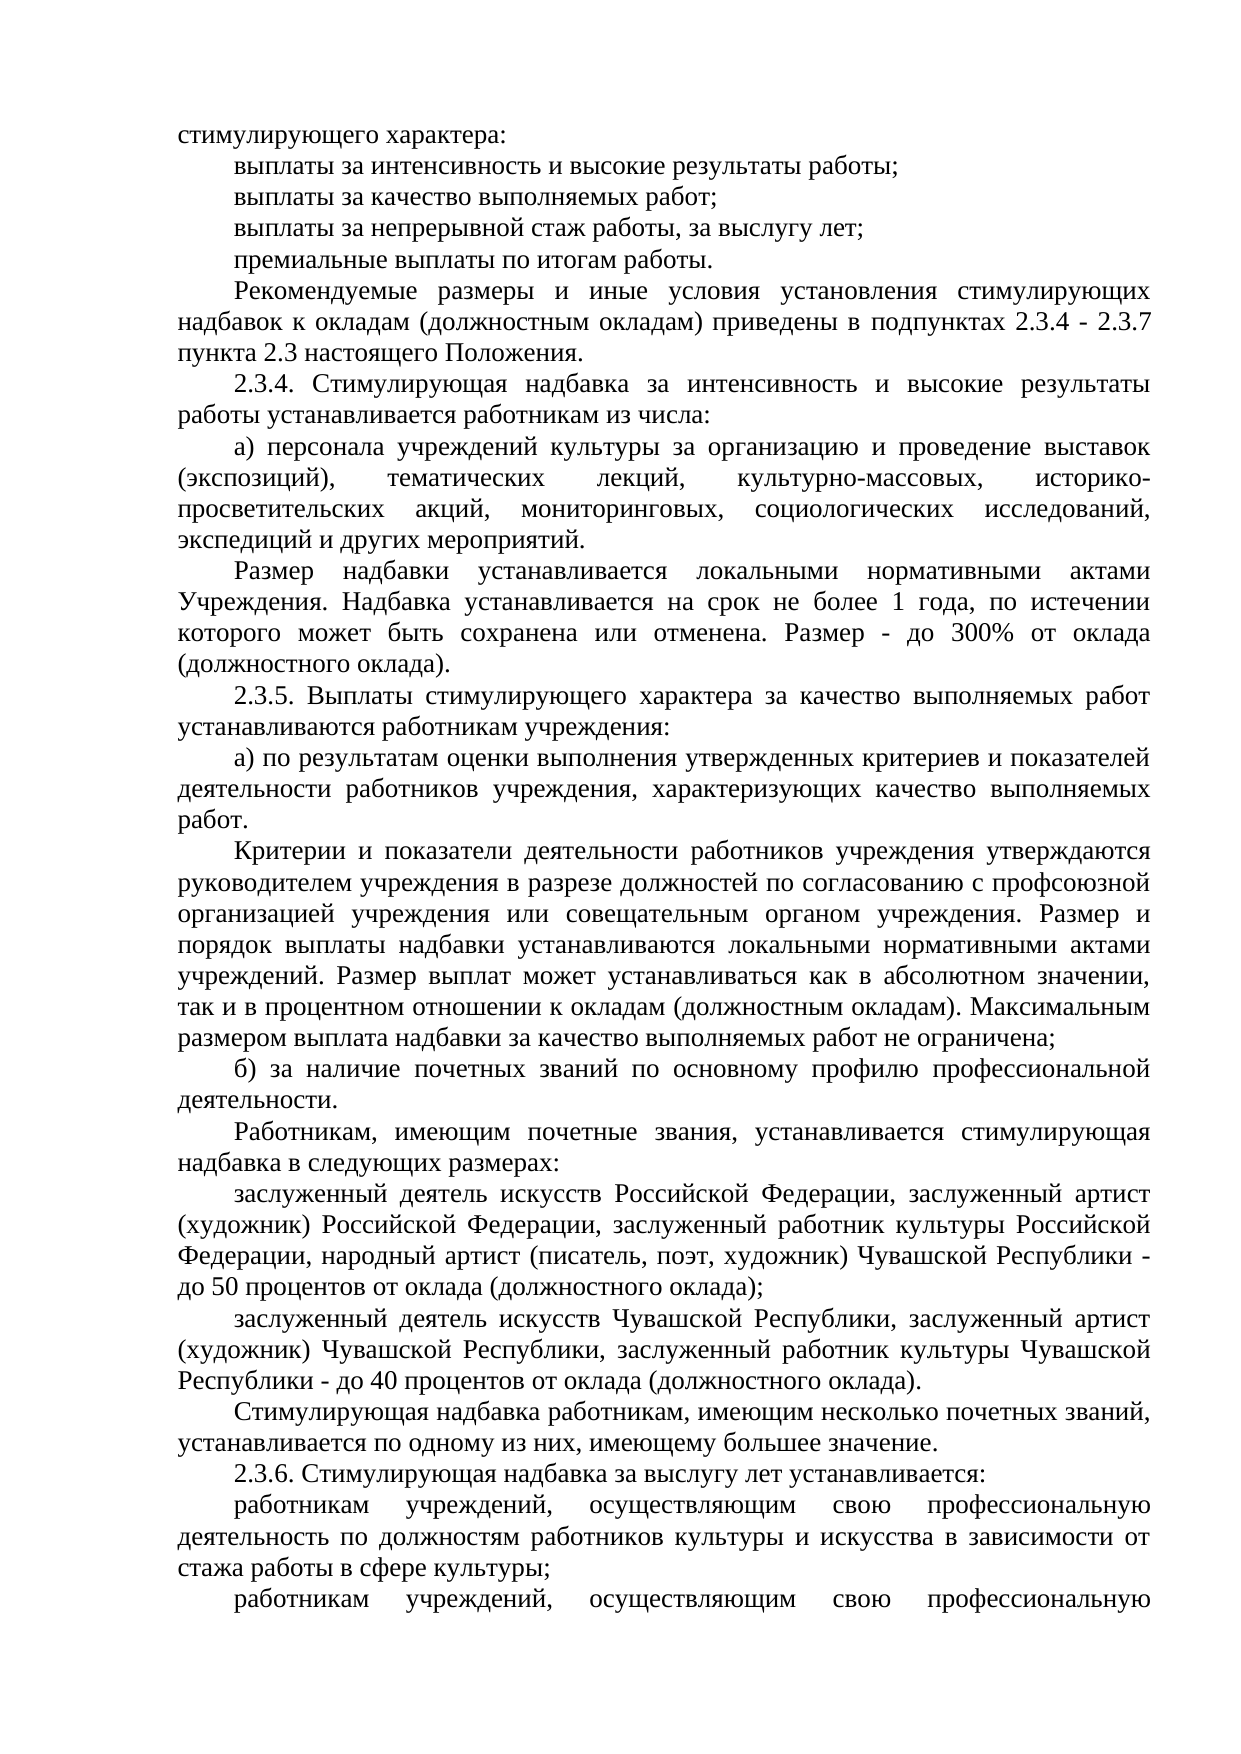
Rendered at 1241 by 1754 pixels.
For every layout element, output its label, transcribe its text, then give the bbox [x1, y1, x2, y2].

text Размер надбавки устанавливается локальными нормативными актами Учреждения. Надбавка устанавливается на срок не более 1 года, по истечении которого может быть сохранена или отменена. Размер - до 300% от оклада (должностного оклада). [177, 554, 1152, 679]
text 2.3.6. Стимулирующая надбавка за выслугу лет устанавливается: [177, 1457, 1152, 1488]
text Работникам, имеющим почетные звания, устанавливается стимулирующая надбавка в следующих размерах: [177, 1115, 1152, 1177]
text выплаты за качество выполняемых работ; [177, 180, 1152, 212]
text заслуженный деятель искусств Российской Федерации, заслуженный артист (художник) Российской Федерации, заслуженный работник культуры Российской Федерации, народный артист (писатель, поэт, художник) Чувашской Республики - до 50 процентов от оклада (должностного оклада); [177, 1177, 1152, 1302]
text б) за наличие почетных званий по основному профилю профессиональной деятельности. [177, 1052, 1152, 1115]
text работникам учреждений, осуществляющим свою профессиональную деятельность по должностям работников культуры и искусства в зависимости от стажа работы в сфере культуры; [177, 1488, 1152, 1582]
text выплаты за непрерывной стаж работы, за выслугу лет; [177, 212, 1152, 243]
text 2.3.5. Выплаты стимулирующего характера за качество выполняемых работ устанавливаются работникам учреждения: [177, 679, 1152, 741]
text Стимулирующая надбавка работникам, имеющим несколько почетных званий, устанавливается по одному из них, имеющему большее значение. [177, 1395, 1152, 1457]
text премиальные выплаты по итогам работы. [177, 243, 1152, 274]
text Рекомендуемые размеры и иные условия установления стимулирующих надбавок к окладам (должностным окладам) приведены в подпунктах 2.3.4 - 2.3.7 пункта 2.3 настоящего Положения. [177, 274, 1152, 367]
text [177, 118, 1152, 149]
text 2.3.4. Стимулирующая надбавка за интенсивность и высокие результаты работы устанавливается работникам из числа: [177, 367, 1152, 429]
text Критерии и показатели деятельности работников учреждения утверждаются руководителем учреждения в разрезе должностей по согласованию с профсоюзной организацией учреждения или совещательным органом учреждения. Размер и порядок выплаты надбавки устанавливаются локальными нормативными актами учреждений. Размер выплат может устанавливаться как в абсолютном значении, так и в процентном отношении к окладам (должностным окладам). Максимальным размером выплата надбавки за качество выполняемых работ не ограничена; [177, 834, 1152, 1052]
text заслуженный деятель искусств Чувашской Республики, заслуженный артист (художник) Чувашской Республики, заслуженный работник культуры Чувашской Республики - до 40 процентов от оклада (должностного оклада). [177, 1302, 1152, 1395]
text а) персонала учреждений культуры за организацию и проведение выставок (экспозиций), тематических лекций, культурно-массовых, историко-просветительских акций, мониторинговых, социологических исследований, экспедиций и других мероприятий. [177, 429, 1152, 554]
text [177, 1582, 1152, 1613]
text выплаты за интенсивность и высокие результаты работы; [177, 149, 1152, 180]
text а) по результатам оценки выполнения утвержденных критериев и показателей деятельности работников учреждения, характеризующих качество выполняемых работ. [177, 741, 1152, 834]
